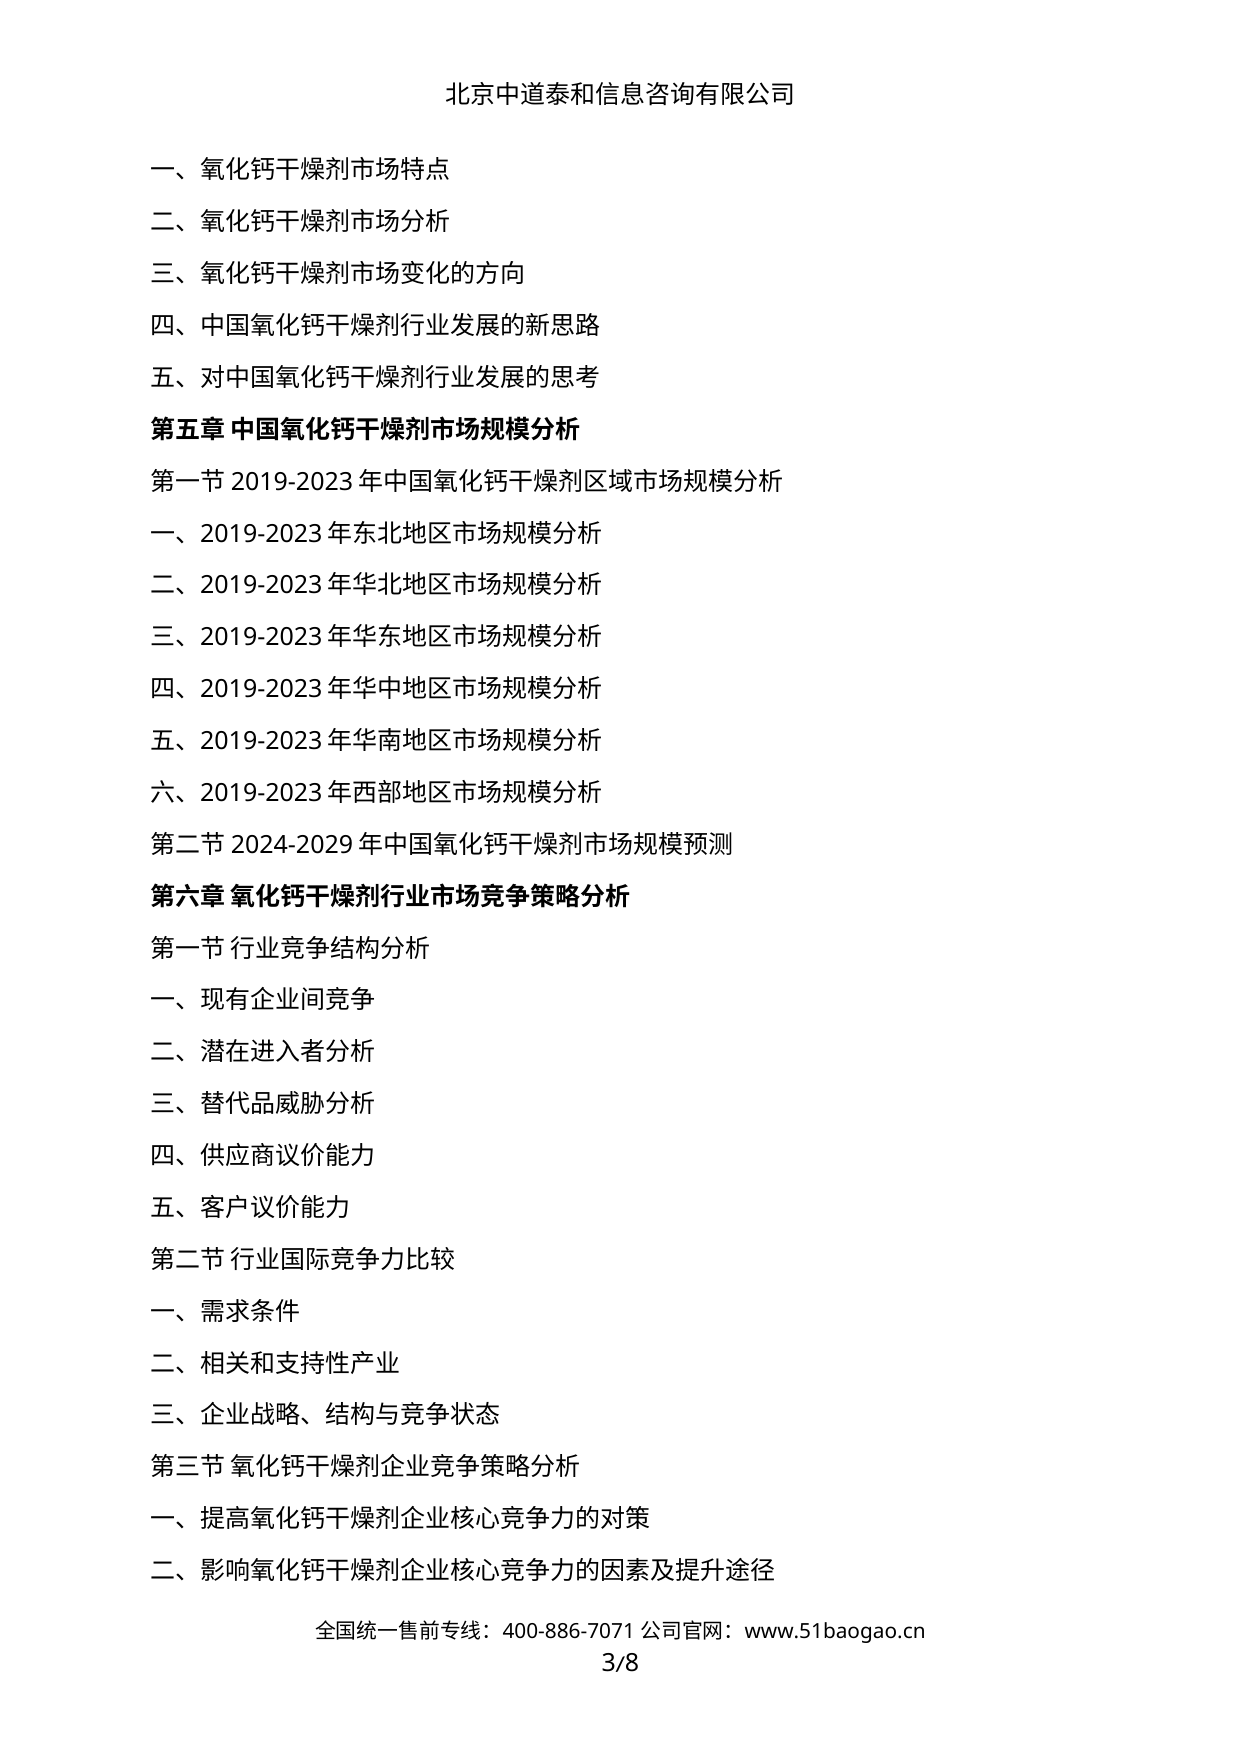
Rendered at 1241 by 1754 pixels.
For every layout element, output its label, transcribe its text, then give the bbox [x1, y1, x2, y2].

text 第一节 2019-2023年中国氧化钙干燥剂区域市场规模分析 [150, 461, 1090, 497]
text 三、替代品威胁分析 [150, 1084, 1090, 1120]
text 二、相关和支持性产业 [150, 1343, 1090, 1379]
text 二、影响氧化钙干燥剂企业核心竞争力的因素及提升途径 [150, 1551, 1090, 1587]
text 一、氧化钙干燥剂市场特点 [150, 150, 1090, 186]
text 二、潜在进入者分析 [150, 1032, 1090, 1068]
text 四、2019-2023年华中地区市场规模分析 [150, 669, 1090, 705]
text 二、氧化钙干燥剂市场分析 [150, 202, 1090, 238]
text 五、对中国氧化钙干燥剂行业发展的思考 [150, 357, 1090, 394]
text 第三节 氧化钙干燥剂企业竞争策略分析 [150, 1447, 1090, 1483]
text 二、2019-2023年华北地区市场规模分析 [150, 565, 1090, 601]
text 四、供应商议价能力 [150, 1136, 1090, 1172]
text 三、氧化钙干燥剂市场变化的方向 [150, 254, 1090, 290]
text 四、中国氧化钙干燥剂行业发展的新思路 [150, 306, 1090, 342]
text 一、提高氧化钙干燥剂企业核心竞争力的对策 [150, 1499, 1090, 1535]
text 第一节 行业竞争结构分析 [150, 928, 1090, 964]
text 第二节 2024-2029年中国氧化钙干燥剂市场规模预测 [150, 824, 1090, 861]
text 第五章 中国氧化钙干燥剂市场规模分析 [150, 409, 1090, 446]
text 五、客户议价能力 [150, 1187, 1090, 1224]
text 一、2019-2023年东北地区市场规模分析 [150, 513, 1090, 549]
text 一、现有企业间竞争 [150, 980, 1090, 1016]
text 第六章 氧化钙干燥剂行业市场竞争策略分析 [150, 876, 1090, 912]
text 三、企业战略、结构与竞争状态 [150, 1395, 1090, 1431]
text 第二节 行业国际竞争力比较 [150, 1239, 1090, 1276]
text 一、需求条件 [150, 1291, 1090, 1327]
text 三、2019-2023年华东地区市场规模分析 [150, 617, 1090, 653]
text 六、2019-2023年西部地区市场规模分析 [150, 772, 1090, 809]
text 五、2019-2023年华南地区市场规模分析 [150, 721, 1090, 757]
